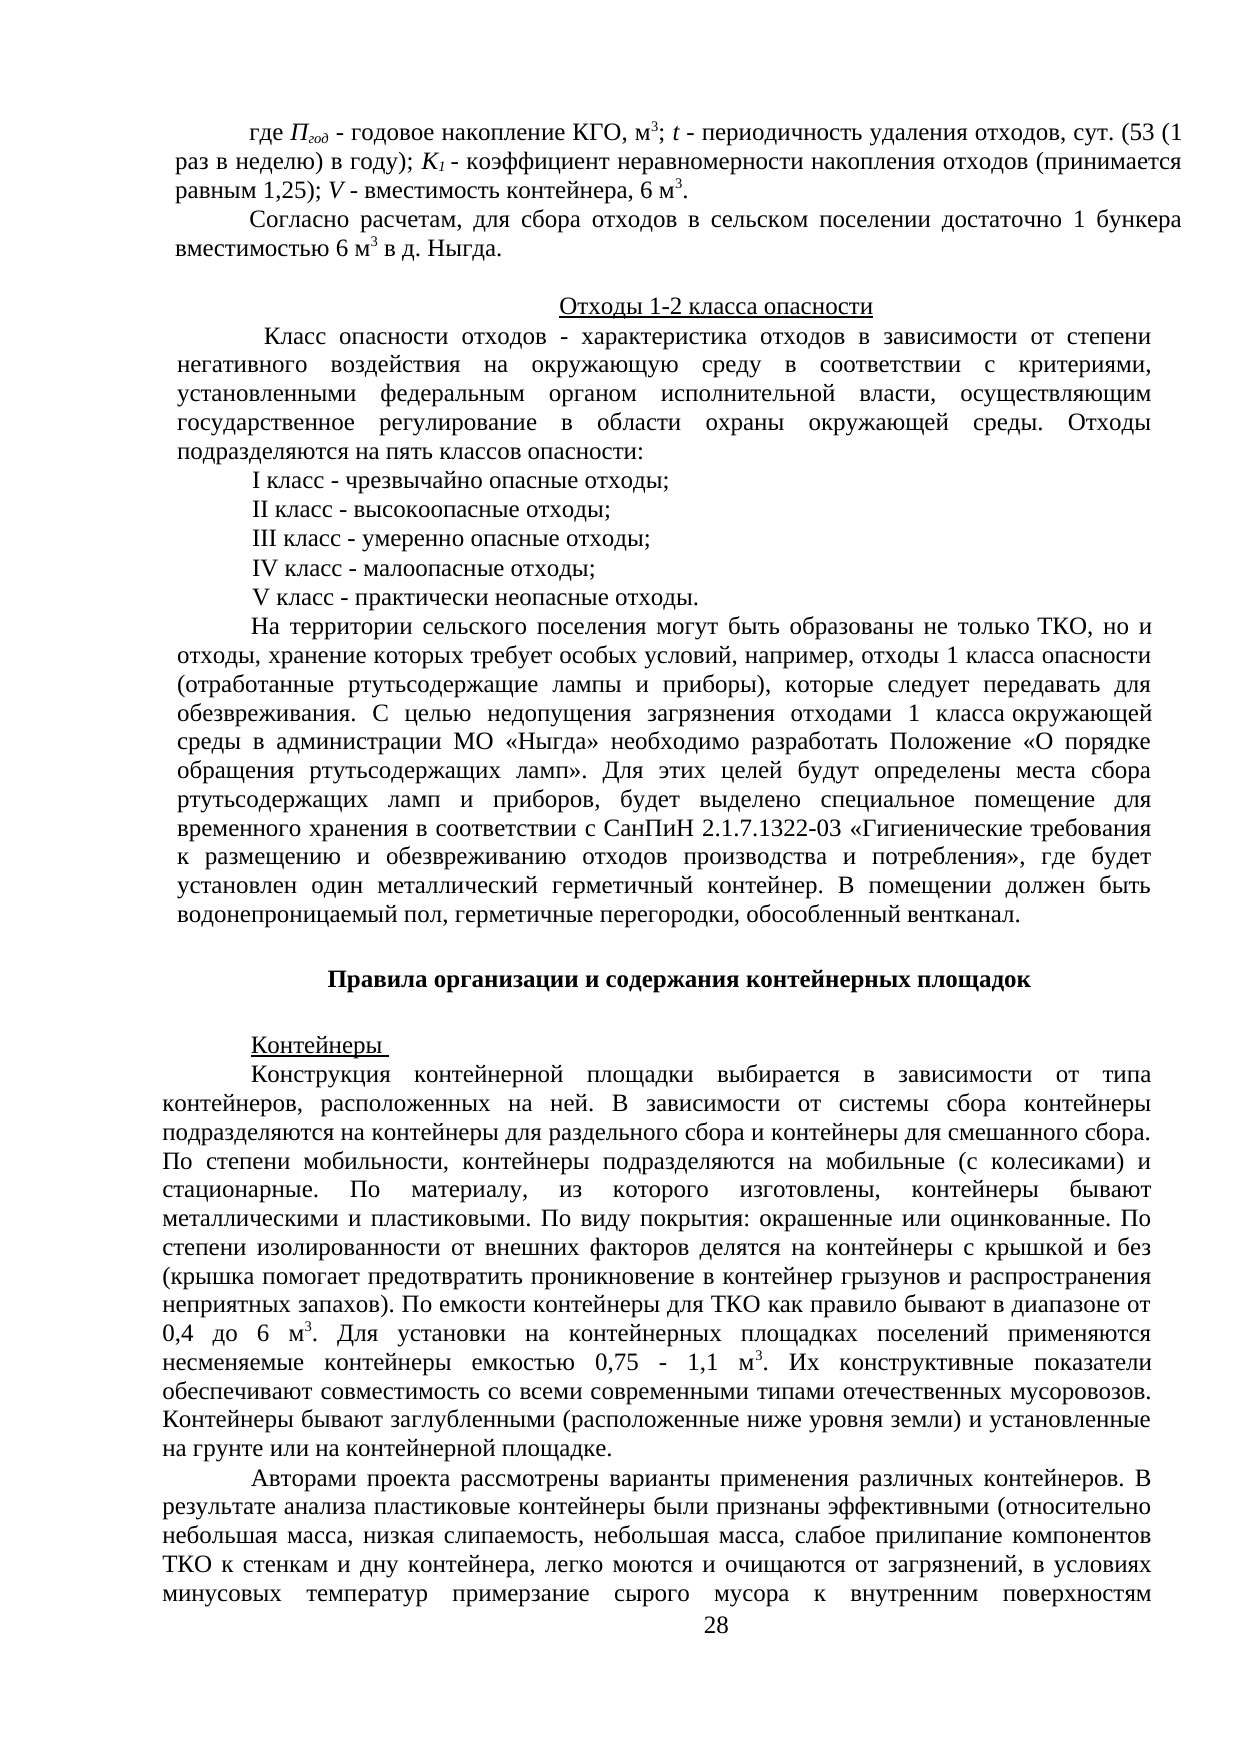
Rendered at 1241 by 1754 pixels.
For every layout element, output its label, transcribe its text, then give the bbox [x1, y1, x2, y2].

text где Пгод - годовое накопление КГО, м3; t - периодичность удаления отходов, сут. (53 (1 раз в неделю) в году); K1 - коэффициент неравномерности накопления отходов (принимается равным 1,25); V - вместимость контейнера, 6 м3. [175, 117, 1183, 204]
text I класс - чрезвычайно опасные отходы; [177, 465, 1152, 494]
text IV класс - малоопасные отходы; [177, 553, 1152, 582]
text II класс - высокоопасные отходы; [177, 494, 1152, 523]
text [162, 1463, 1152, 1606]
subtitle Контейнеры [162, 1030, 1152, 1059]
text Согласно расчетам, для сбора отходов в сельском поселении достаточно 1 бункера вместимостью 6 м3 в д. Ныгда. [175, 204, 1183, 262]
text Класс опасности отходов - характеристика отходов в зависимости от степени негативного воздействия на окружающую среду в соответствии с критериями, установленными федеральным органом исполнительной власти, осуществляющим государственное регулирование в области охраны окружающей среды. Отходы подразделяются на пять классов опасности: [177, 321, 1152, 464]
text Правила организации и содержания контейнерных площадок [177, 964, 1181, 993]
text III класс - умеренно опасные отходы; [177, 523, 1152, 552]
title На территории сельского поселения могут быть образованы не только ТКО, но и отходы, хранение которых требует особых условий, например, отходы 1 класса опасности (отработанные ртутьсодержащие лампы и приборы), которые следует передавать для обезвреживания. С целью недопущения загрязнения отходами 1 класса окружающей среды в администрации МО «Ныгда» необходимо разработать Положение «О порядке обращения ртутьсодержащих ламп». Для этих целей будут определены места сбора ртутьсодержащих ламп и приборов, будет выделено специальное помещение для временного хранения в соответствии с СанПиН 2.1.7.1322-03 «Гигиенические требования к размещению и обезвреживанию отходов производства и потребления», где будет установлен один металлический герметичный контейнер. В помещении должен быть водонепроницаемый пол, герметичные перегородки, обособленный вентканал. [177, 611, 1152, 928]
text Отходы 1-2 класса опасности [175, 291, 1183, 320]
text Конструкция контейнерной площадки выбирается в зависимости от типа контейнеров, расположенных на ней. В зависимости от системы сбора контейнеры подразделяются на контейнеры для раздельного сбора и контейнеры для смешанного сбора. По степени мобильности, контейнеры подразделяются на мобильные (с колесиками) и стационарные. По материалу, из которого изготовлены, контейнеры бывают металлическими и пластиковыми. По виду покрытия: окрашенные или оцинкованные. По степени изолированности от внешних факторов делятся на контейнеры с крышкой и без (крышка помогает предотвратить проникновение в контейнер грызунов и распространения неприятных запахов). По емкости контейнеры для ТКО как правило бывают в диапазоне от 0,4 до 6 м3. Для установки на контейнерных площадках поселений применяются несменяемые контейнеры емкостью 0,75 - 1,1 м3. Их конструктивные показатели обеспечивают совместимость со всеми современными типами отечественных мусоровозов. Контейнеры бывают заглубленными (расположенные ниже уровня земли) и установленные на грунте или на контейнерной площадке. [162, 1059, 1152, 1462]
text V класс - практически неопасные отходы. [177, 582, 1152, 611]
